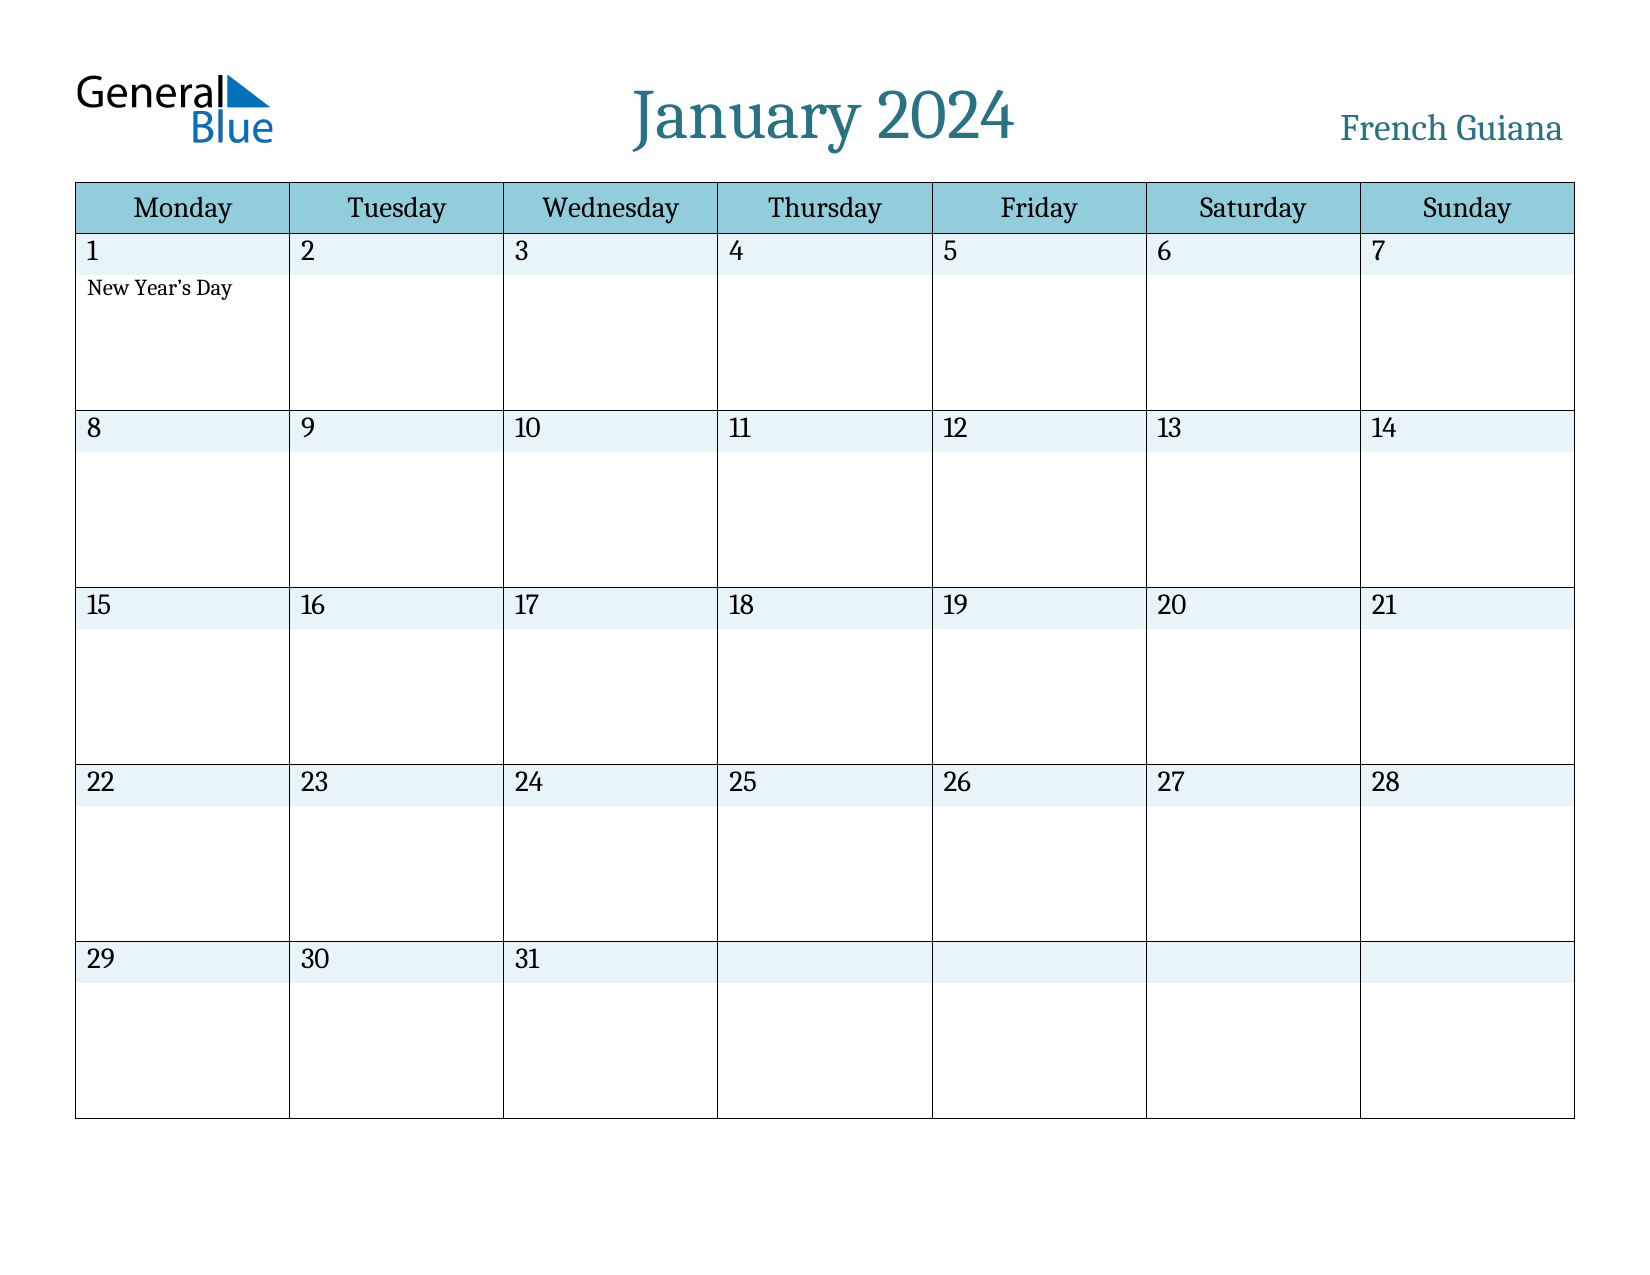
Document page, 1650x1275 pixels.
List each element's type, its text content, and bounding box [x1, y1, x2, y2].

table_cell [1147, 275, 1360, 410]
table_cell [504, 806, 717, 941]
table_cell [1361, 806, 1574, 941]
table_cell 25 [718, 765, 932, 806]
table_cell [718, 806, 932, 941]
table_cell 24 [504, 765, 717, 806]
table_cell [1147, 942, 1360, 983]
table_cell New Year’s Day [76, 275, 289, 410]
table_cell [504, 983, 717, 1118]
table_cell 23 [290, 765, 503, 806]
table_cell 13 [1147, 411, 1360, 452]
table_cell [504, 629, 717, 764]
table_cell [76, 806, 289, 941]
table_cell [718, 275, 932, 410]
table_cell [1147, 983, 1360, 1118]
table_cell 18 [718, 588, 932, 629]
table_cell 10 [504, 411, 717, 452]
table_cell [933, 806, 1146, 941]
table_cell [718, 942, 932, 983]
table_cell [1361, 452, 1574, 587]
table_cell Saturday [1147, 183, 1360, 233]
table_cell [1361, 629, 1574, 764]
table_cell 3 [504, 234, 717, 275]
table_cell [718, 452, 932, 587]
table_cell [718, 983, 932, 1118]
table_cell [1147, 629, 1360, 764]
table_cell Tuesday [290, 183, 503, 233]
table_cell 21 [1361, 588, 1574, 629]
table_cell 12 [933, 411, 1146, 452]
table_cell [76, 983, 289, 1118]
table_header French Guiana [1146, 75, 1574, 182]
table_cell [933, 452, 1146, 587]
table_cell 1 [76, 234, 289, 275]
table_cell [290, 983, 503, 1118]
table_cell Sunday [1361, 183, 1574, 233]
table_cell 30 [290, 942, 503, 983]
table_cell 19 [933, 588, 1146, 629]
table_cell [1361, 275, 1574, 410]
table_cell [504, 275, 717, 410]
table_header [76, 75, 503, 182]
table_cell 2 [290, 234, 503, 275]
table_cell [76, 629, 289, 764]
table_cell 29 [76, 942, 289, 983]
table_cell 17 [504, 588, 717, 629]
table_cell 8 [76, 411, 289, 452]
table_cell 22 [76, 765, 289, 806]
table_cell [1147, 806, 1360, 941]
table_cell [933, 942, 1146, 983]
table_cell 31 [504, 942, 717, 983]
table_cell [1361, 942, 1574, 983]
picture [77, 75, 273, 143]
table_cell Wednesday [504, 183, 717, 233]
table_cell 16 [290, 588, 503, 629]
table_cell [1147, 452, 1360, 587]
table_cell 20 [1147, 588, 1360, 629]
table_cell [718, 629, 932, 764]
table_cell 28 [1361, 765, 1574, 806]
table_cell [290, 275, 503, 410]
table_cell [504, 452, 717, 587]
table_cell Friday [933, 183, 1146, 233]
table_cell [290, 452, 503, 587]
table_cell 26 [933, 765, 1146, 806]
table_cell 6 [1147, 234, 1360, 275]
table_cell [933, 275, 1146, 410]
table_cell [933, 629, 1146, 764]
table_cell 11 [718, 411, 932, 452]
table_cell [290, 629, 503, 764]
table_cell [290, 806, 503, 941]
table_cell [933, 983, 1146, 1118]
table_header January 2024 [504, 75, 1146, 182]
table_cell 5 [933, 234, 1146, 275]
table_cell [1361, 983, 1574, 1118]
table_cell 4 [718, 234, 932, 275]
table_cell 14 [1361, 411, 1574, 452]
table_cell 7 [1361, 234, 1574, 275]
table_cell Monday [76, 183, 289, 233]
table_cell Thursday [718, 183, 932, 233]
table_cell 27 [1147, 765, 1360, 806]
table_cell [76, 452, 289, 587]
table_cell 15 [76, 588, 289, 629]
table_cell 9 [290, 411, 503, 452]
